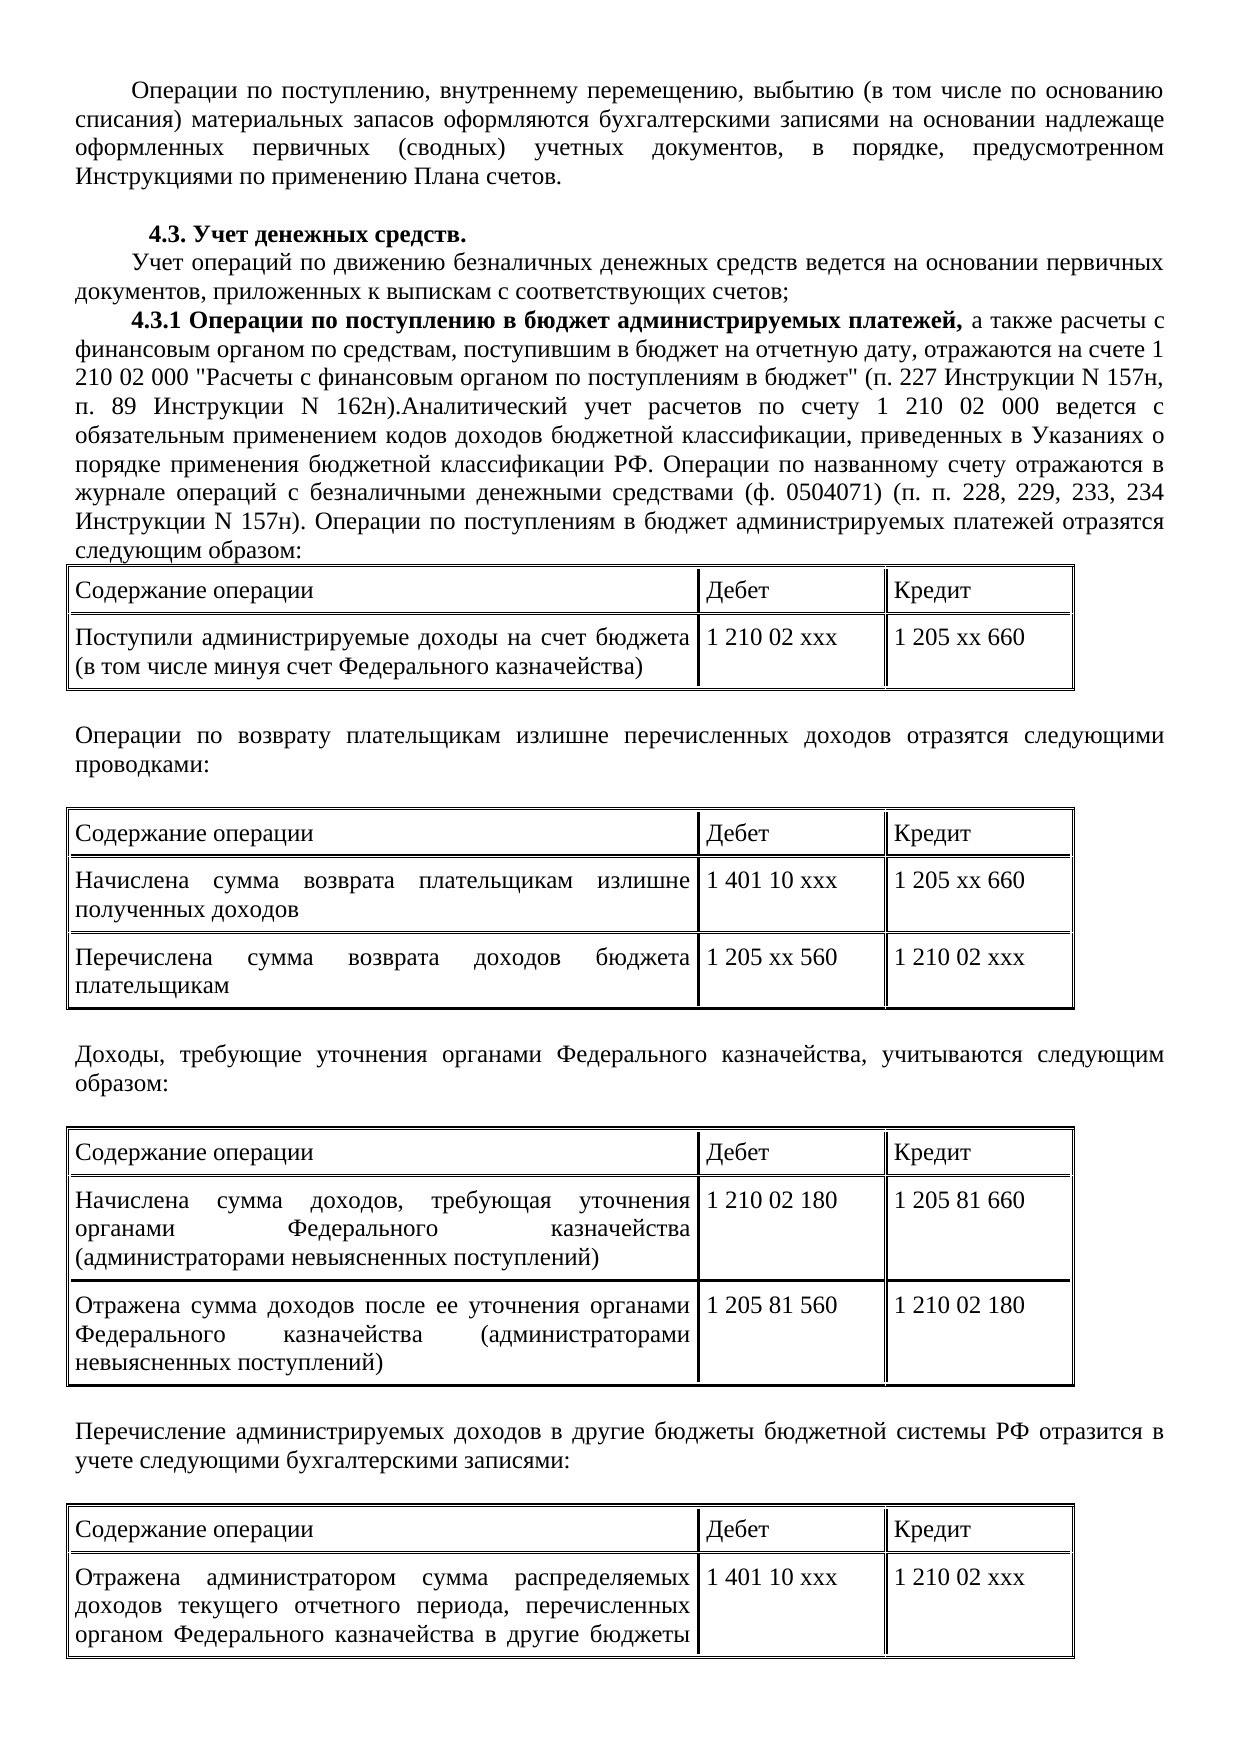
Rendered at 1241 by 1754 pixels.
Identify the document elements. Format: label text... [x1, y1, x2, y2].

text 4.3. Учет денежных средств. [75, 219, 1165, 247]
text 4.3.1 Операции по поступлению в бюджет администрируемых платежей, а также расчеты с финансовым органом по средствам, поступившим в бюджет на отчетную дату, отражаются на счете 1 210 02 000 "Расчеты с финансовым органом по поступлениям в бюджет" (п. 227 Инструкции N 157н, п. 89 Инструкции N 162н).Аналитический учет расчетов по счету 1 210 02 000 ведется с обязательным применением кодов доходов бюджетной классификации, приведенных в Указаниях о порядке применения бюджетной классификации РФ. Операции по названному счету отражаются в журнале операций с безналичными денежными средствами (ф. 0504071) (п. п. 228, 229, 233, 234 Инструкции N 157н). Операции по поступлениям в бюджет администрируемых платежей отразятся следующим образом: [75, 305, 1165, 564]
table_cell 1 401 10 xxx [700, 858, 884, 931]
table_header Дебет [698, 1505, 886, 1551]
table_header Содержание операции [69, 810, 698, 854]
table_header Кредит [886, 1507, 1072, 1551]
table_cell 1 210 02 180 [700, 1177, 884, 1279]
table_cell 1 205 xx 660 [886, 611, 1072, 688]
table_cell 1 210 02 xxx [886, 1551, 1073, 1656]
table_header Содержание операции [69, 1130, 698, 1174]
table_cell 1 205 81 560 [698, 1279, 886, 1384]
table_cell Поступили администрируемые доходы на счет бюджета (в том числе минуя счет Федерального казначейства) [69, 611, 698, 688]
table_cell 1 205 xx 660 [888, 854, 1072, 931]
table_header Кредит [886, 567, 1072, 611]
table_cell 1 210 02 xxx [886, 931, 1073, 1007]
text Операции по возврату плательщикам излишне перечисленных доходов отразятся следующими проводками: [75, 720, 1165, 778]
text Учет операций по движению безналичных денежных средств ведется на основании первичных документов, приложенных к выпискам с соответствующих счетов; [75, 247, 1165, 305]
table_header Кредит [886, 1130, 1072, 1174]
table_header Дебет [698, 1128, 886, 1174]
table_cell 1 210 02 xxx [698, 611, 886, 688]
table_cell 1 205 81 660 [886, 1174, 1073, 1279]
table_header Содержание операции [69, 567, 698, 611]
table_header Содержание операции [69, 1507, 698, 1551]
table_cell 1 401 10 xxx [698, 1551, 886, 1656]
table_cell Перечислена сумма возврата доходов бюджета плательщикам [67, 931, 698, 1007]
table_cell Начислена сумма доходов, требующая уточнения органами Федерального казначейства (администраторами невыясненных поступлений) [67, 1174, 698, 1279]
table_cell Начислена сумма возврата плательщикам излишне полученных доходов [69, 854, 697, 931]
text Операции по поступлению, внутреннему перемещению, выбытию (в том числе по основанию списания) материальных запасов оформляются бухгалтерскими записями на основании надлежаще оформленных первичных (сводных) учетных документов, в порядке, предусмотренном Инструкциями по применению Плана счетов. [75, 75, 1165, 190]
table_header Дебет [698, 808, 886, 854]
table_header Кредит [886, 810, 1072, 854]
table_cell Отражена сумма доходов после ее уточнения органами Федерального казначейства (администраторами невыясненных поступлений) [69, 1279, 698, 1384]
table_cell 1 210 02 180 [886, 1279, 1072, 1384]
text Перечисление администрируемых доходов в другие бюджеты бюджетной системы РФ отразится в учете следующими бухгалтерскими записями: [75, 1416, 1165, 1474]
table_cell 1 205 xx 560 [698, 931, 886, 1007]
text Доходы, требующие уточнения органами Федерального казначейства, учитываются следующим образом: [75, 1039, 1165, 1097]
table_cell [67, 1551, 698, 1656]
table_header Дебет [698, 565, 886, 611]
